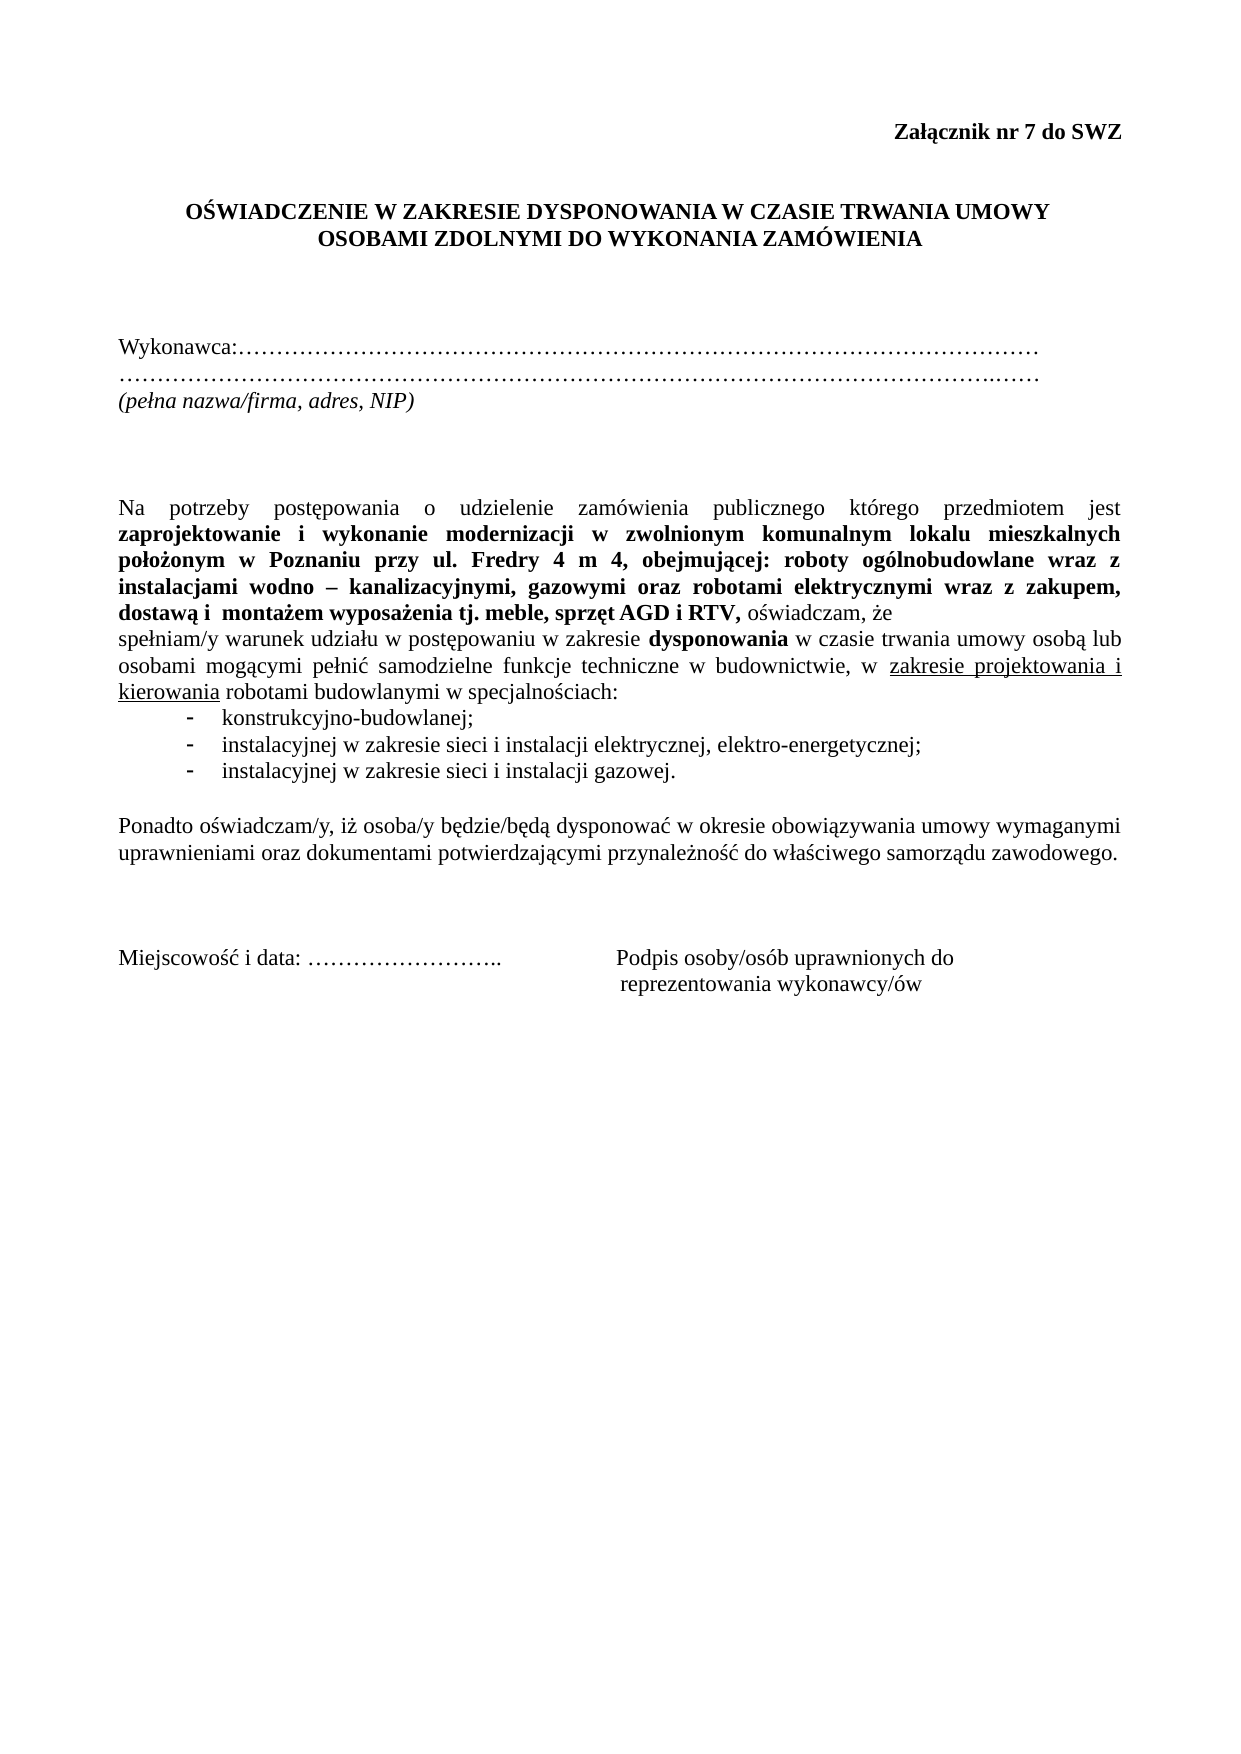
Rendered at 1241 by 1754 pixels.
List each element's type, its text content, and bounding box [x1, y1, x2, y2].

text Ponadto oświadczam/y, iż osoba/y będzie/będą dysponować w okresie obowiązywania umowy wymaganymi uprawnieniami oraz dokumentami potwierdzającymi przynależność do właściwego samorządu zawodowego. [118, 812, 1122, 865]
list instalacyjnej w zakresie sieci i instalacji gazowej. [186, 757, 1122, 783]
text spełniam/y warunek udziału w postępowaniu w zakresie dysponowania w czasie trwania umowy osobą lub osobami mogącymi pełnić samodzielne funkcje techniczne w budownictwie, w zakresie projektowania i kierowania robotami budowlanymi w specjalnościach: [118, 625, 1122, 704]
text (pełna nazwa/firma, adres, NIP) [118, 386, 1122, 413]
text Na potrzeby postępowania o udzielenie zamówienia publicznego którego przedmiotem jest zaprojektowanie i wykonanie modernizacji w zwolnionym komunalnym lokalu mieszkalnych położonym w Poznaniu przy ul. Fredry 4 m 4, obejmującej: roboty ogólnobudowlane wraz z instalacjami wodno – kanalizacyjnymi, gazowymi oraz robotami elektrycznymi wraz z zakupem, dostawą i montażem wyposażenia tj. meble, sprzęt AGD i RTV, oświadczam, że [118, 467, 1122, 625]
text reprezentowania wykonawcy/ów [118, 970, 1122, 997]
text Wykonawca:…………………………………………………………………………………………… [118, 306, 1122, 360]
text Załącznik nr 7 do SWZ [118, 118, 1122, 144]
text OŚWIADCZENIE W ZAKRESIE DYSPONOWANIA W CZASIE TRWANIA UMOWY OSOBAMI ZDOLNYMI DO WYKONANIA ZAMÓWIENIA [118, 197, 1122, 251]
list konstrukcyjno-budowlanej; [186, 704, 1122, 731]
list instalacyjnej w zakresie sieci i instalacji elektrycznej, elektro-energetycznej; [186, 731, 1122, 757]
text Miejscowość i data: …………………….. Podpis osoby/osób uprawnionych do [118, 944, 1122, 970]
text …………………………………………………………………………………………………….…… [118, 360, 1122, 386]
